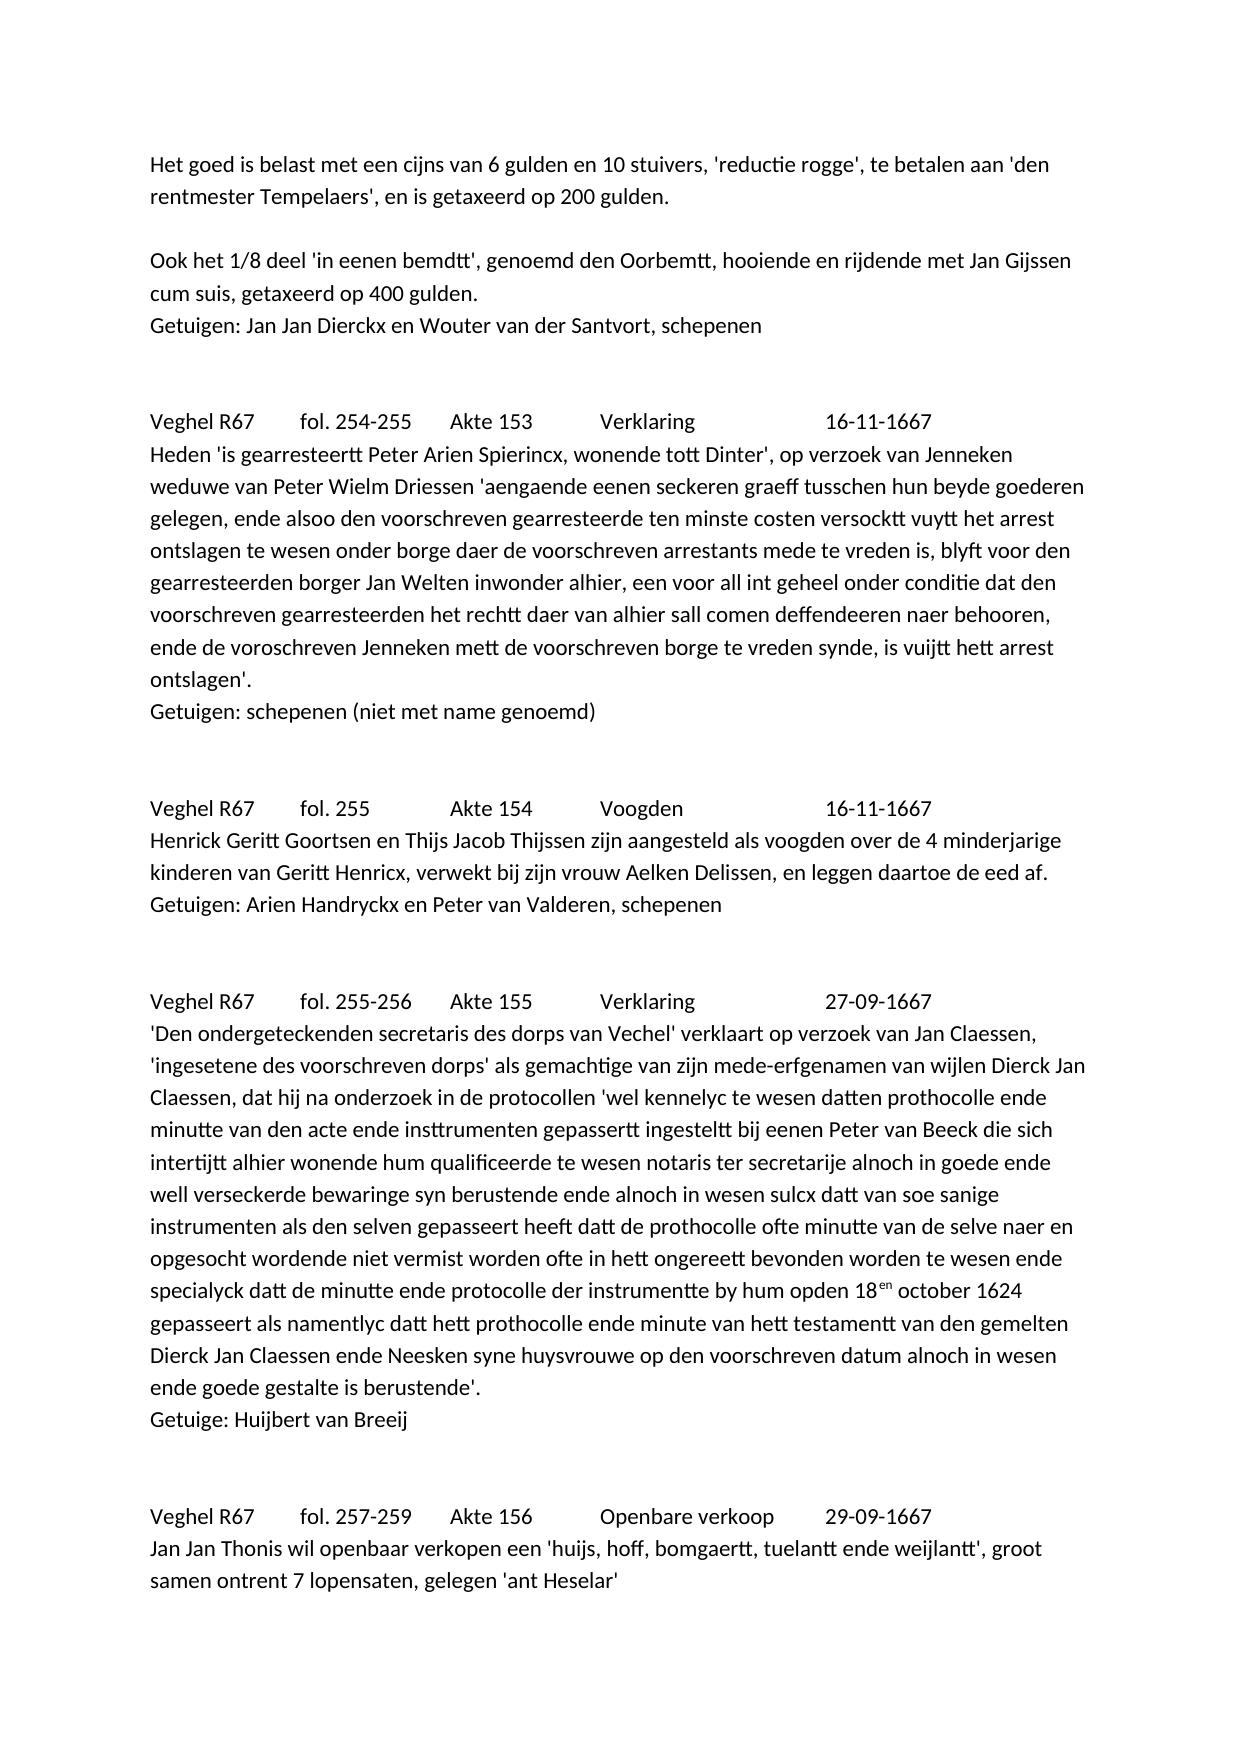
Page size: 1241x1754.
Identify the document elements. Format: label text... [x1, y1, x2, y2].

text Ook het 1/8 deel 'in eenen bemdtt', genoemd den Oorbemtt, hooiende en rijdende met Jan Gijssen cum suis, getaxeerd op 400 gulden. [150, 247, 1090, 307]
text Jan Jan Thonis wil openbaar verkopen een 'huijs, hoff, bomgaertt, tuelantt ende weijlantt', groot samen ontrent 7 lopensaten, gelegen 'ant Heselar' [150, 1534, 1090, 1594]
text Getuige: Huijbert van Breeij [150, 1405, 1090, 1433]
text Henrick Geritt Goortsen en Thijs Jacob Thijssen zijn aangesteld als voogden over de 4 minderjarige kinderen van Geritt Henricx, verwekt bij zijn vrouw Aelken Delissen, en leggen daartoe de eed af. [150, 826, 1090, 886]
text Getuigen: Jan Jan Dierckx en Wouter van der Santvort, schepenen [150, 311, 1090, 339]
text Getuigen: schepenen (niet met name genoemd) [150, 697, 1090, 725]
text Heden 'is gearresteertt Peter Arien Spierincx, wonende tott Dinter', op verzoek van Jenneken weduwe van Peter Wielm Driessen 'aengaende eenen seckeren graeff tusschen hun beyde goederen gelegen, ende alsoo den voorschreven gearresteerde ten minste costen versocktt vuytt het arrest ontslagen te wesen onder borge daer de voorschreven arrestants mede te vreden is, blyft voor den gearresteerden borger Jan Welten inwonder alhier, een voor all int geheel onder conditie dat den voorschreven gearresteerden het rechtt daer van alhier sall comen deffendeeren naer behooren, ende de voroschreven Jenneken mett de voorschreven borge te vreden synde, is vuijtt hett arrest ontslagen'. [150, 440, 1090, 693]
text Veghel R67 fol. 254-255 Akte 153 Verklaring 16-11-1667 [150, 407, 1090, 436]
text Het goed is belast met een cijns van 6 gulden en 10 stuivers, 'reductie rogge', te betalen aan 'den rentmester Tempelaers', en is getaxeerd op 200 gulden. [150, 150, 1090, 210]
text Veghel R67 fol. 255 Akte 154 Voogden 16-11-1667 [150, 794, 1090, 822]
text Veghel R67 fol. 255-256 Akte 155 Verklaring 27-09-1667 [150, 987, 1090, 1015]
text Getuigen: Arien Handryckx en Peter van Valderen, schepenen [150, 890, 1090, 918]
text Veghel R67 fol. 257-259 Akte 156 Openbare verkoop 29-09-1667 [150, 1502, 1090, 1530]
text 'Den ondergeteckenden secretaris des dorps van Vechel' verklaart op verzoek van Jan Claessen, 'ingesetene des voorschreven dorps' als gemachtige van zijn mede-erfgenamen van wijlen Dierck Jan Claessen, dat hij na onderzoek in de protocollen 'wel kennelyc te wesen datten prothocolle ende minutte van den acte ende insttrumenten gepassertt ingesteltt bij eenen Peter van Beeck die sich intertijtt alhier wonende hum qualificeerde te wesen notaris ter secretarije alnoch in goede ende well verseckerde bewaringe syn berustende ende alnoch in wesen sulcx datt van soe sanige instrumenten als den selven gepasseert heeft datt de prothocolle ofte minutte van de selve naer en opgesocht wordende niet vermist worden ofte in hett ongereett bevonden worden te wesen ende specialyck datt de minutte ende protocolle der instrumentte by hum opden 18en october 1624 gepasseert als namentlyc datt hett prothocolle ende minute van hett testamentt van den gemelten Dierck Jan Claessen ende Neesken syne huysvrouwe op den voorschreven datum alnoch in wesen ende goede gestalte is berustende'. [150, 1019, 1090, 1401]
